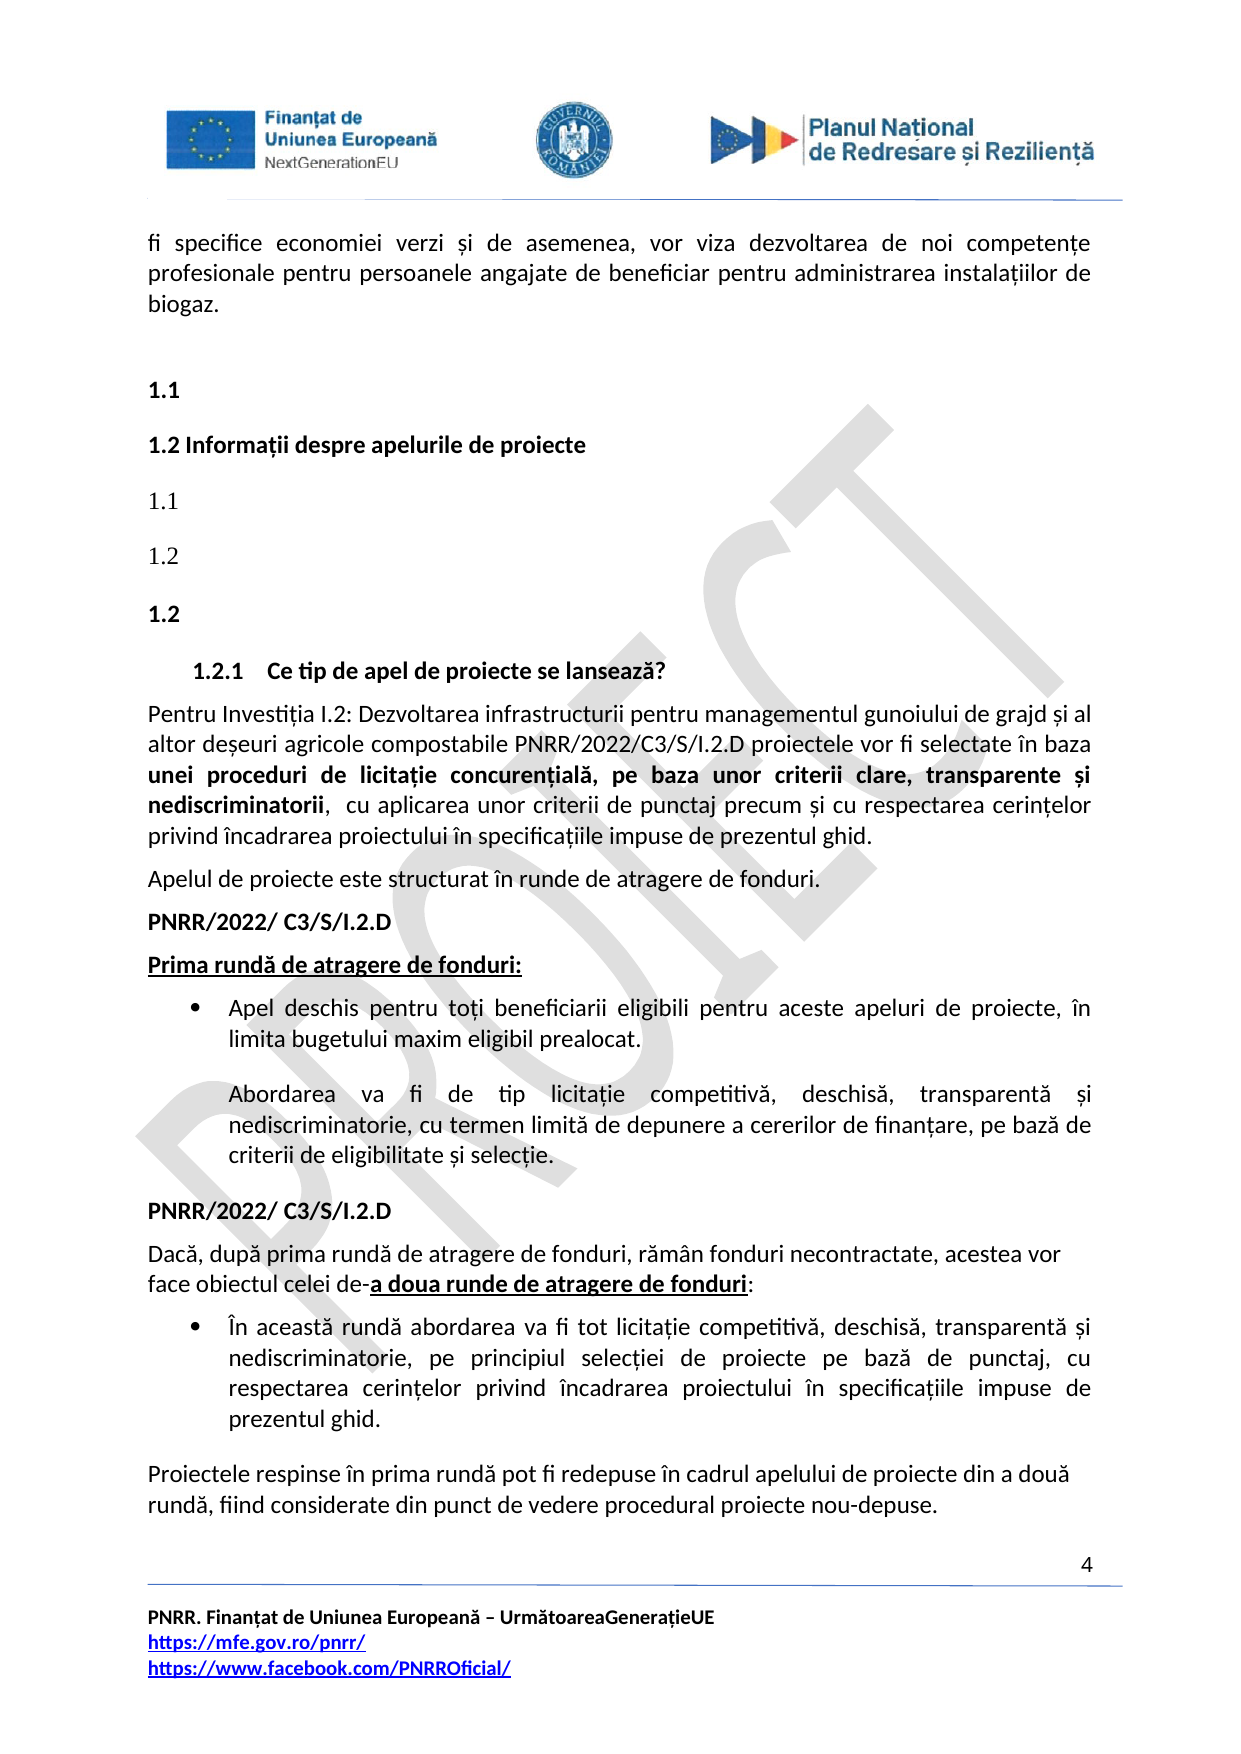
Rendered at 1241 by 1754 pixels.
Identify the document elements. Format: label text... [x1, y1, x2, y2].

text Pentru Investiția I.2: Dezvoltarea infrastructurii pentru managementul gunoiului de grajd și al altor deșeuri agricole compostabile PNRR/2022/C3/S/I.2.D proiectele vor fi selectate în baza unei proceduri de licitație concurențială, pe baza unor criterii clare, transparente și nediscriminatorii, cu aplicarea unor criterii de punctaj precum și cu respectarea cerințelor privind încadrarea proiectului în specificațiile impuse de prezentul ghid. [148, 698, 1093, 851]
subtitle Ce tip de apel de proiecte se lansează? [192, 655, 1093, 686]
text Apelul de proiecte este structurat în runde de atragere de fonduri. [148, 863, 1093, 894]
subtitle Informații despre apelurile de proiecte [148, 429, 1093, 460]
list Apel deschis pentru toți beneficiarii eligibili pentru aceste apeluri de proiecte, în limita bugetului maxim eligibil prealocat. [191, 992, 1093, 1053]
list Abordarea va fi de tip licitație competitivă, deschisă, transparentă și nediscriminatorie, cu termen limită de depunere a cererilor de finanțare, pe bază de criterii de eligibilitate și selecție. [228, 1078, 1093, 1170]
text Prima rundă de atragere de fonduri: [148, 949, 1093, 980]
text Dacă, după prima rundă de atragere de fonduri, rămân fonduri necontractate, acestea vor face obiectul celei de-a doua runde de atragere de fonduri: [148, 1238, 1093, 1299]
list În această rundă abordarea va fi tot licitație competitivă, deschisă, transparentă și nediscriminatorie, pe principiul selecției de proiecte pe bază de punctaj, cu respectarea cerințelor privind încadrarea proiectului în specificațiile impuse de prezentul ghid. [191, 1311, 1093, 1433]
picture [147, 73, 1123, 199]
text PNRR/2022/ C3/S/I.2.D [148, 1195, 1093, 1225]
text PNRR/2022/ C3/S/I.2.D [148, 906, 1093, 937]
text Proiectele respinse în prima rundă pot fi redepuse în cadrul apelului de proiecte din a două rundă, fiind considerate din punct de vedere procedural proiecte nou-depuse. [148, 1458, 1093, 1519]
